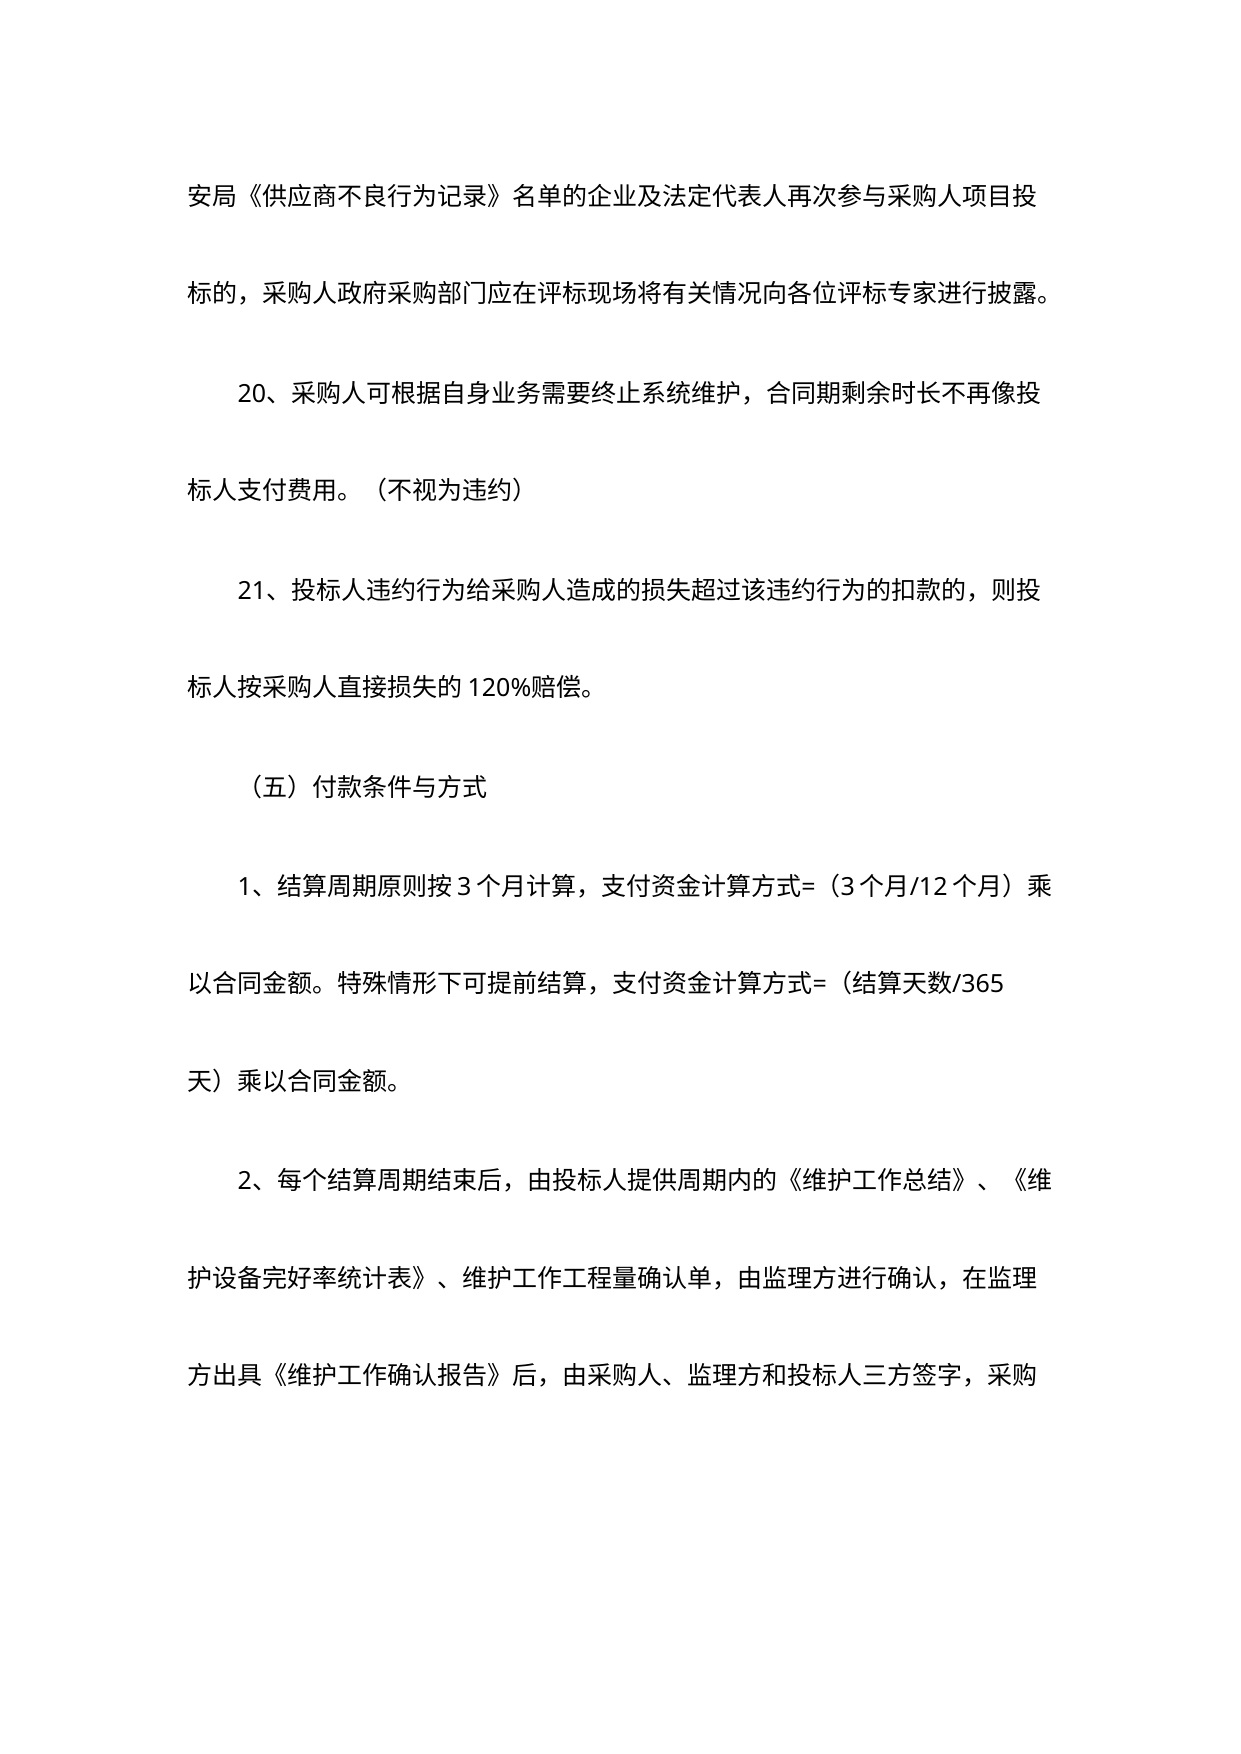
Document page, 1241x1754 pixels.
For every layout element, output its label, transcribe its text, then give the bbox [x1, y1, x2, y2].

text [187, 1146, 1053, 1406]
text 20、采购人可根据自身业务需要终止系统维护，合同期剩余时长不再像投标人支付费用。（不视为违约） [187, 359, 1053, 521]
text 21、投标人违约行为给采购人造成的损失超过该违约行为的扣款的，则投标人按采购人直接损失的120%赔偿。 [187, 556, 1053, 718]
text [187, 162, 1053, 324]
text （五）付款条件与方式 [187, 753, 1053, 818]
text 1、结算周期原则按3个月计算，支付资金计算方式=（3个月/12个月）乘以合同金额。特殊情形下可提前结算，支付资金计算方式=（结算天数/365天）乘以合同金额。 [187, 852, 1053, 1112]
